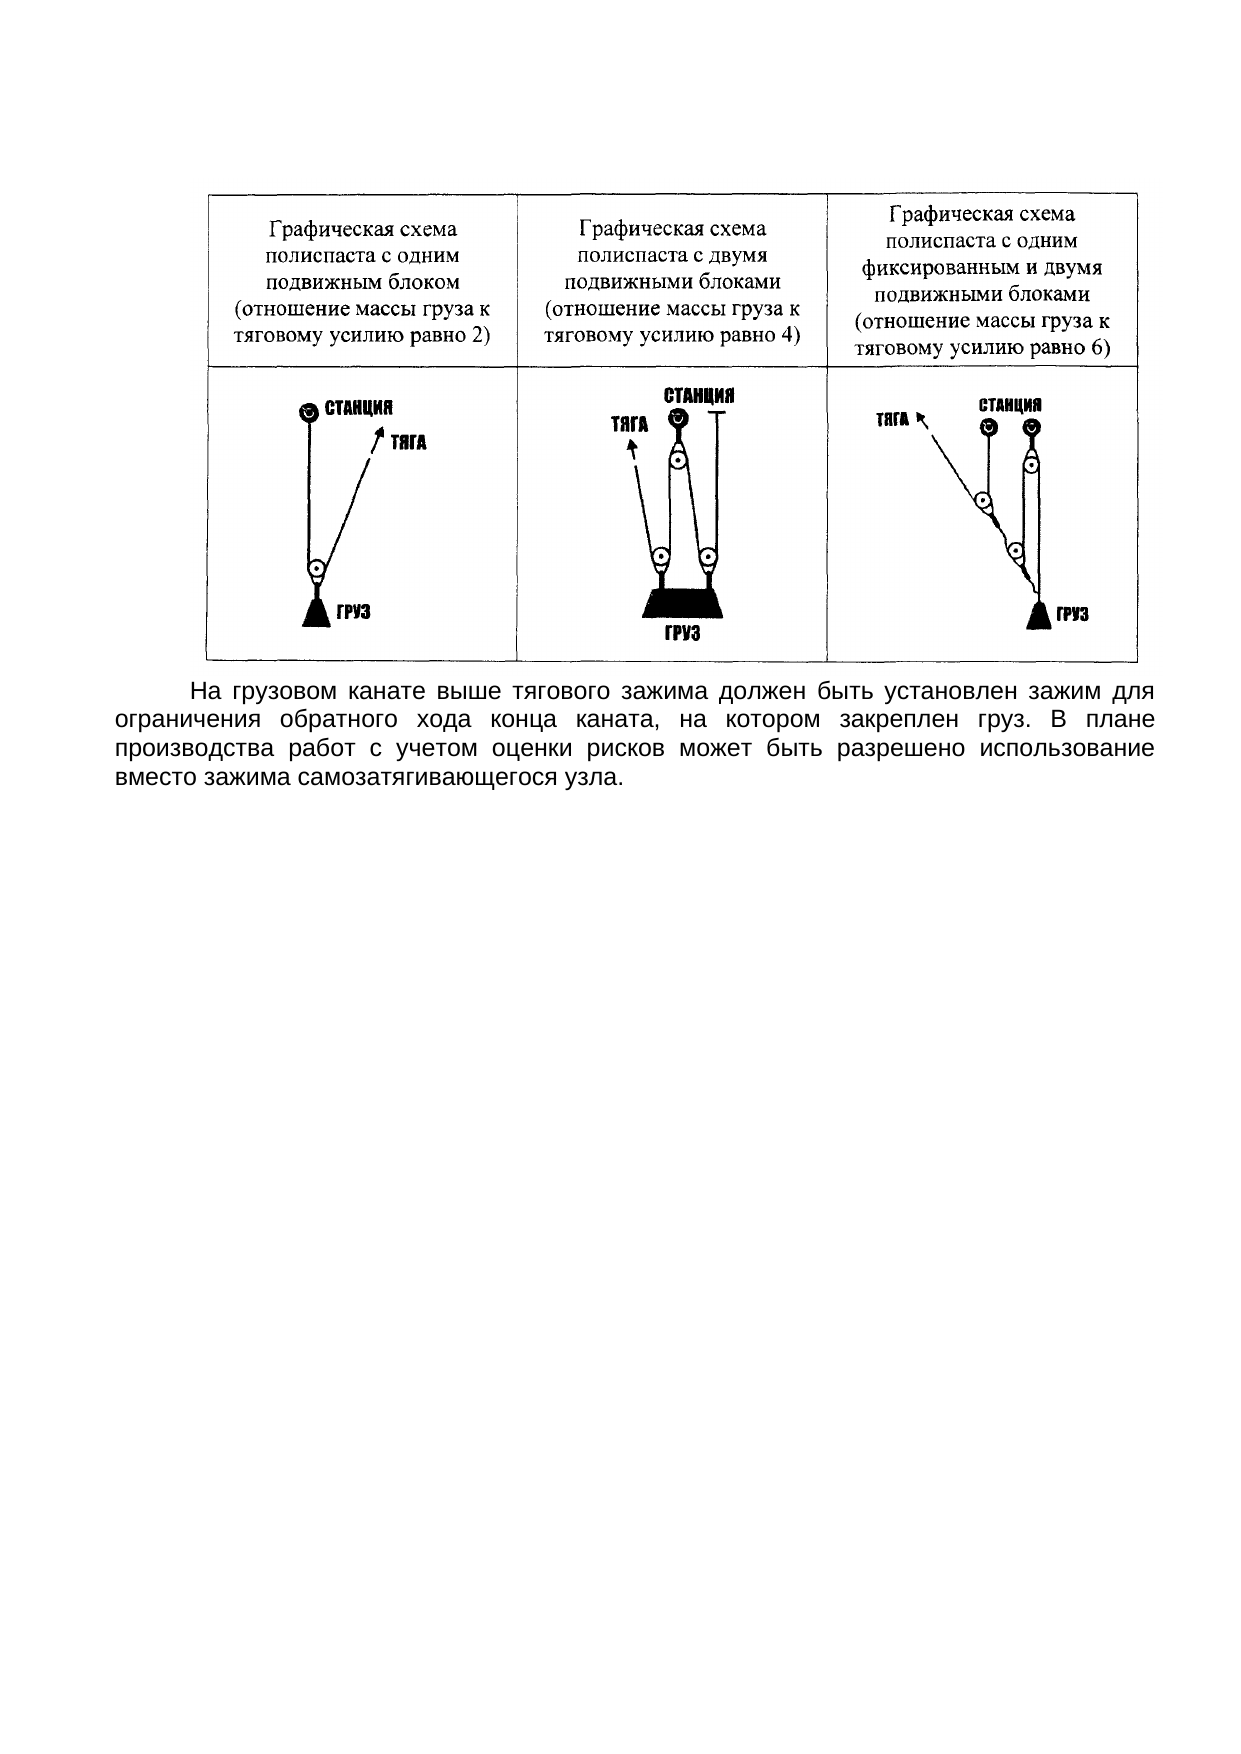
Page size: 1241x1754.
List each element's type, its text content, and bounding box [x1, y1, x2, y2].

picture [189, 178, 1163, 676]
text На грузовом канате выше тягового зажима должен быть установлен зажим для ограничения обратного хода конца каната, на котором закреплен груз. В плане производства работ с учетом оценки рисков может быть разрешено использование вместо зажима самозатягивающегося узла. [114, 676, 1157, 791]
